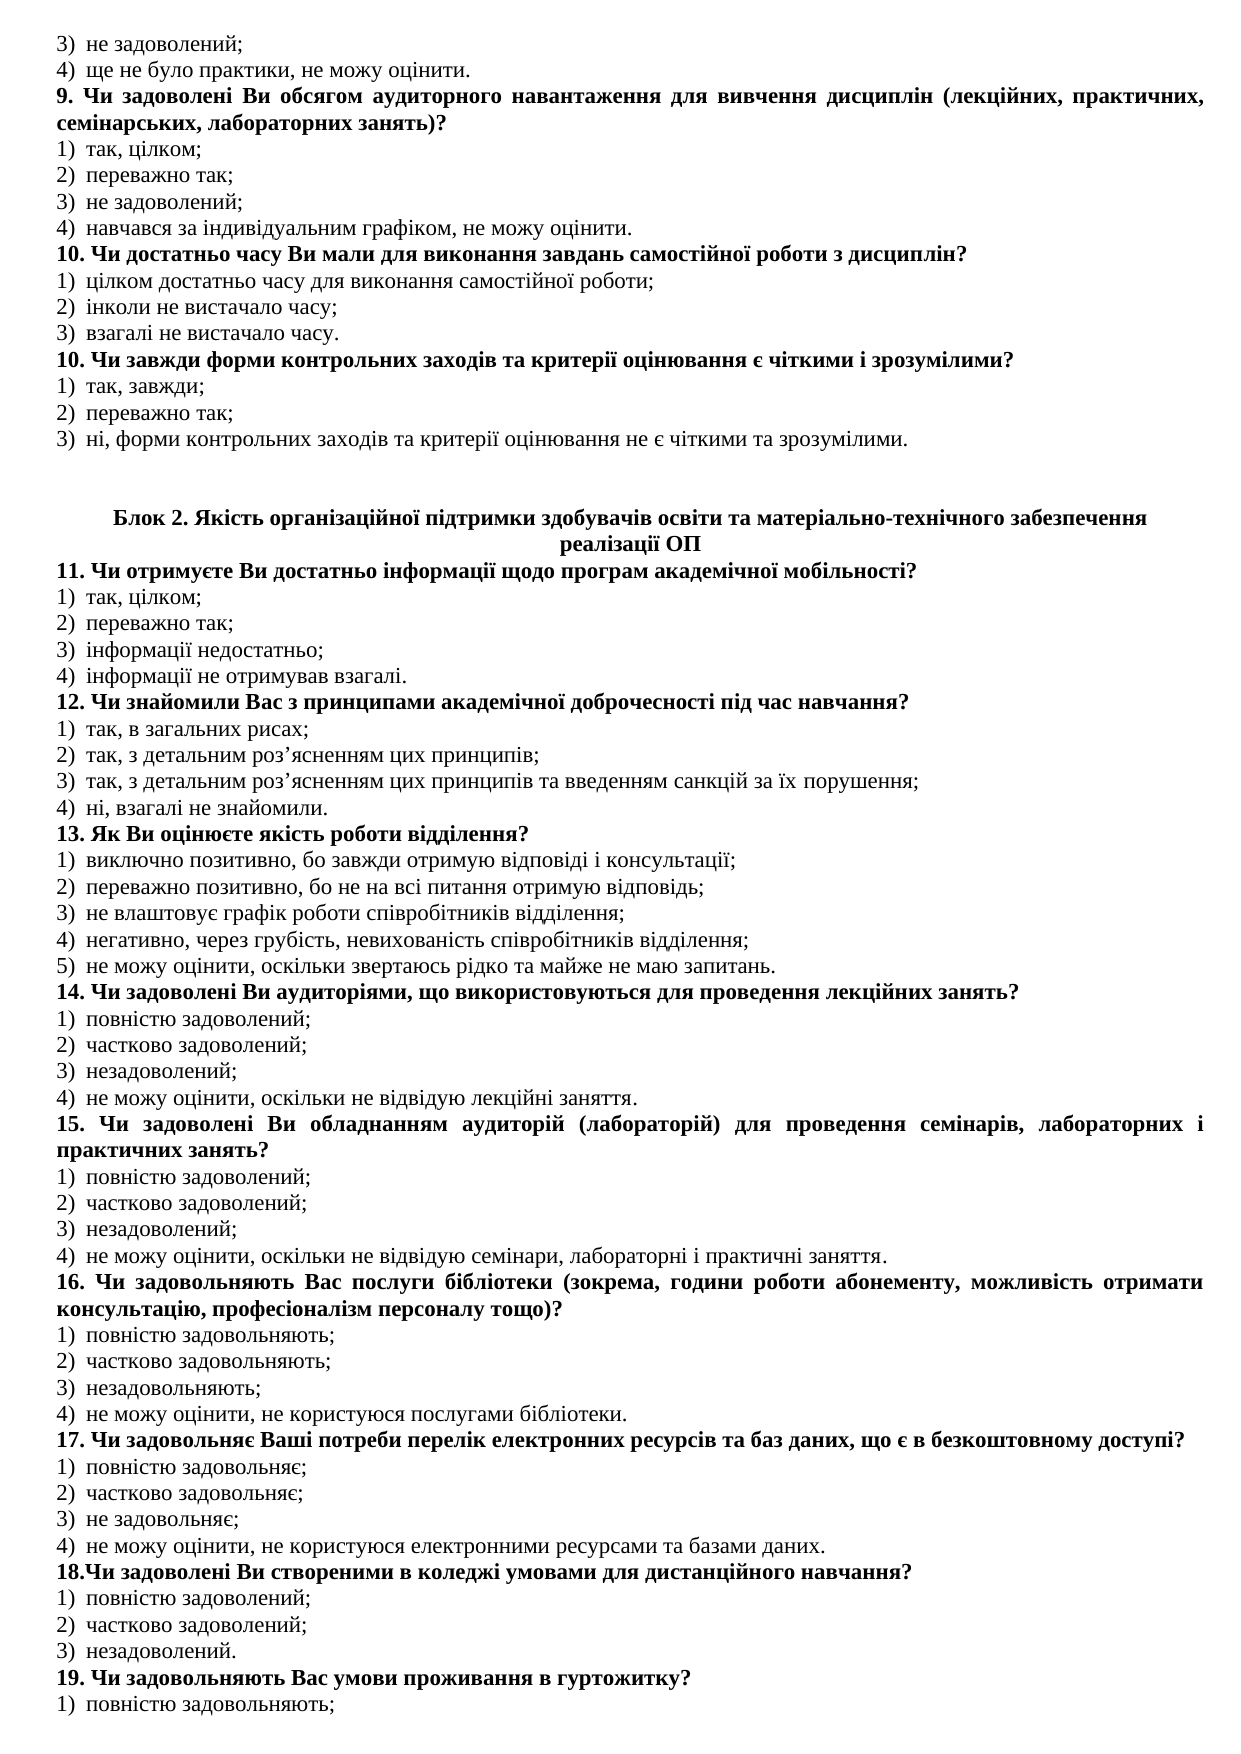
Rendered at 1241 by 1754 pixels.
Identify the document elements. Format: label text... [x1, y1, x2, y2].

list не можу оцінити, оскільки не відвідую семінари, лабораторні і практичні заняття. [56, 1242, 1205, 1268]
list так, цілком; [56, 583, 1205, 609]
list переважно позитивно, бо не на всі питання отримую відповідь; [56, 873, 1205, 899]
text 12. Чи знайомили Вас з принципами академічної доброчесності під час навчання? [56, 688, 1205, 715]
text 10. Чи завжди форми контрольних заходів та критерії оцінювання є чіткими і зрозумілими? [56, 346, 1205, 372]
list незадовольняють; [56, 1374, 1205, 1400]
list переважно так; [56, 609, 1205, 636]
list інформації не отримував взагалі. [56, 662, 1205, 688]
list частково задоволений; [56, 1611, 1205, 1637]
list частково задоволений; [56, 1189, 1205, 1216]
list не можу оцінити, не користуюся послугами бібліотеки. [56, 1400, 1205, 1426]
list переважно так; [56, 398, 1205, 425]
list повністю задоволений; [56, 1584, 1205, 1611]
list інформації недостатньо; [56, 636, 1205, 662]
list не задоволений; [56, 29, 1205, 56]
list не задоволений; [56, 188, 1205, 214]
text 11. Чи отримуєте Ви достатньо інформації щодо програм академічної мобільності? [56, 557, 1205, 583]
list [56, 56, 1205, 82]
list не можу оцінити, оскільки не відвідую лекційні заняття. [56, 1084, 1205, 1110]
list негативно, через грубість, невихованість співробітників відділення; [56, 926, 1205, 952]
list інколи не вистачало часу; [56, 293, 1205, 319]
text 18.Чи задоволені Ви створеними в коледжі умовами для дистанційного навчання? [56, 1558, 1205, 1584]
text 13. Як Ви оцінюєте якість роботи відділення? [56, 820, 1205, 847]
text Блок 2. Якість організаційної підтримки здобувачів освіти та матеріально-технічного забезпечення [56, 504, 1205, 530]
list так, з детальним роз’ясненням цих принципів та введенням санкцій за їх порушення; [56, 767, 1205, 794]
list виключно позитивно, бо завжди отримую відповіді і консультації; [56, 847, 1205, 873]
list так, завжди; [56, 372, 1205, 398]
list частково задовольняє; [56, 1479, 1205, 1505]
text 14. Чи задоволені Ви аудиторіями, що використовуються для проведення лекційних занять? [56, 978, 1205, 1005]
list не задовольняє; [56, 1505, 1205, 1532]
list так, цілком; [56, 135, 1205, 161]
list ні, взагалі не знайомили. [56, 794, 1205, 820]
list повністю задовольняє; [56, 1453, 1205, 1479]
list частково задовольняють; [56, 1347, 1205, 1374]
text реалізації ОП [56, 530, 1205, 557]
list взагалі не вистачало часу. [56, 319, 1205, 346]
list повністю задоволений; [56, 1163, 1205, 1189]
text 19. Чи задовольняють Вас умови проживання в гуртожитку? [56, 1663, 1205, 1690]
text 17. Чи задовольняє Ваші потреби перелік електронних ресурсів та баз даних, що є в безкоштовному доступі? [56, 1426, 1205, 1453]
list не можу оцінити, оскільки звертаюсь рідко та майже не маю запитань. [56, 952, 1205, 978]
list не можу оцінити, не користуюся електронними ресурсами та базами даних. [56, 1532, 1205, 1558]
text 16. Чи задовольняють Вас послуги бібліотеки (зокрема, години роботи абонементу, можливість отримати консультацію, професіоналізм персоналу тощо)? [56, 1268, 1205, 1321]
text 15. Чи задоволені Ви обладнанням аудиторій (лабораторій) для проведення семінарів, лабораторних і практичних занять? [56, 1110, 1205, 1163]
list повністю задовольняють; [56, 1690, 1205, 1716]
text 9. Чи задоволені Ви обсягом аудиторного навантаження для вивчення дисциплін (лекційних, практичних, семінарських, лабораторних занять)? [56, 82, 1205, 135]
list незадоволений. [56, 1637, 1205, 1663]
list частково задоволений; [56, 1031, 1205, 1057]
list так, з детальним роз’ясненням цих принципів; [56, 741, 1205, 767]
list незадоволений; [56, 1057, 1205, 1084]
list повністю задовольняють; [56, 1321, 1205, 1347]
list повністю задоволений; [56, 1005, 1205, 1031]
list ні, форми контрольних заходів та критерії оцінювання не є чіткими та зрозумілими. [56, 425, 1205, 451]
list так, в загальних рисах; [56, 715, 1205, 741]
list не влаштовує графік роботи співробітників відділення; [56, 899, 1205, 926]
list переважно так; [56, 161, 1205, 188]
list незадоволений; [56, 1216, 1205, 1242]
list цілком достатньо часу для виконання самостійної роботи; [56, 267, 1205, 293]
list навчався за індивідуальним графіком, не можу оцінити. [56, 214, 1205, 240]
text 10. Чи достатньо часу Ви мали для виконання завдань самостійної роботи з дисциплін? [56, 240, 1205, 267]
